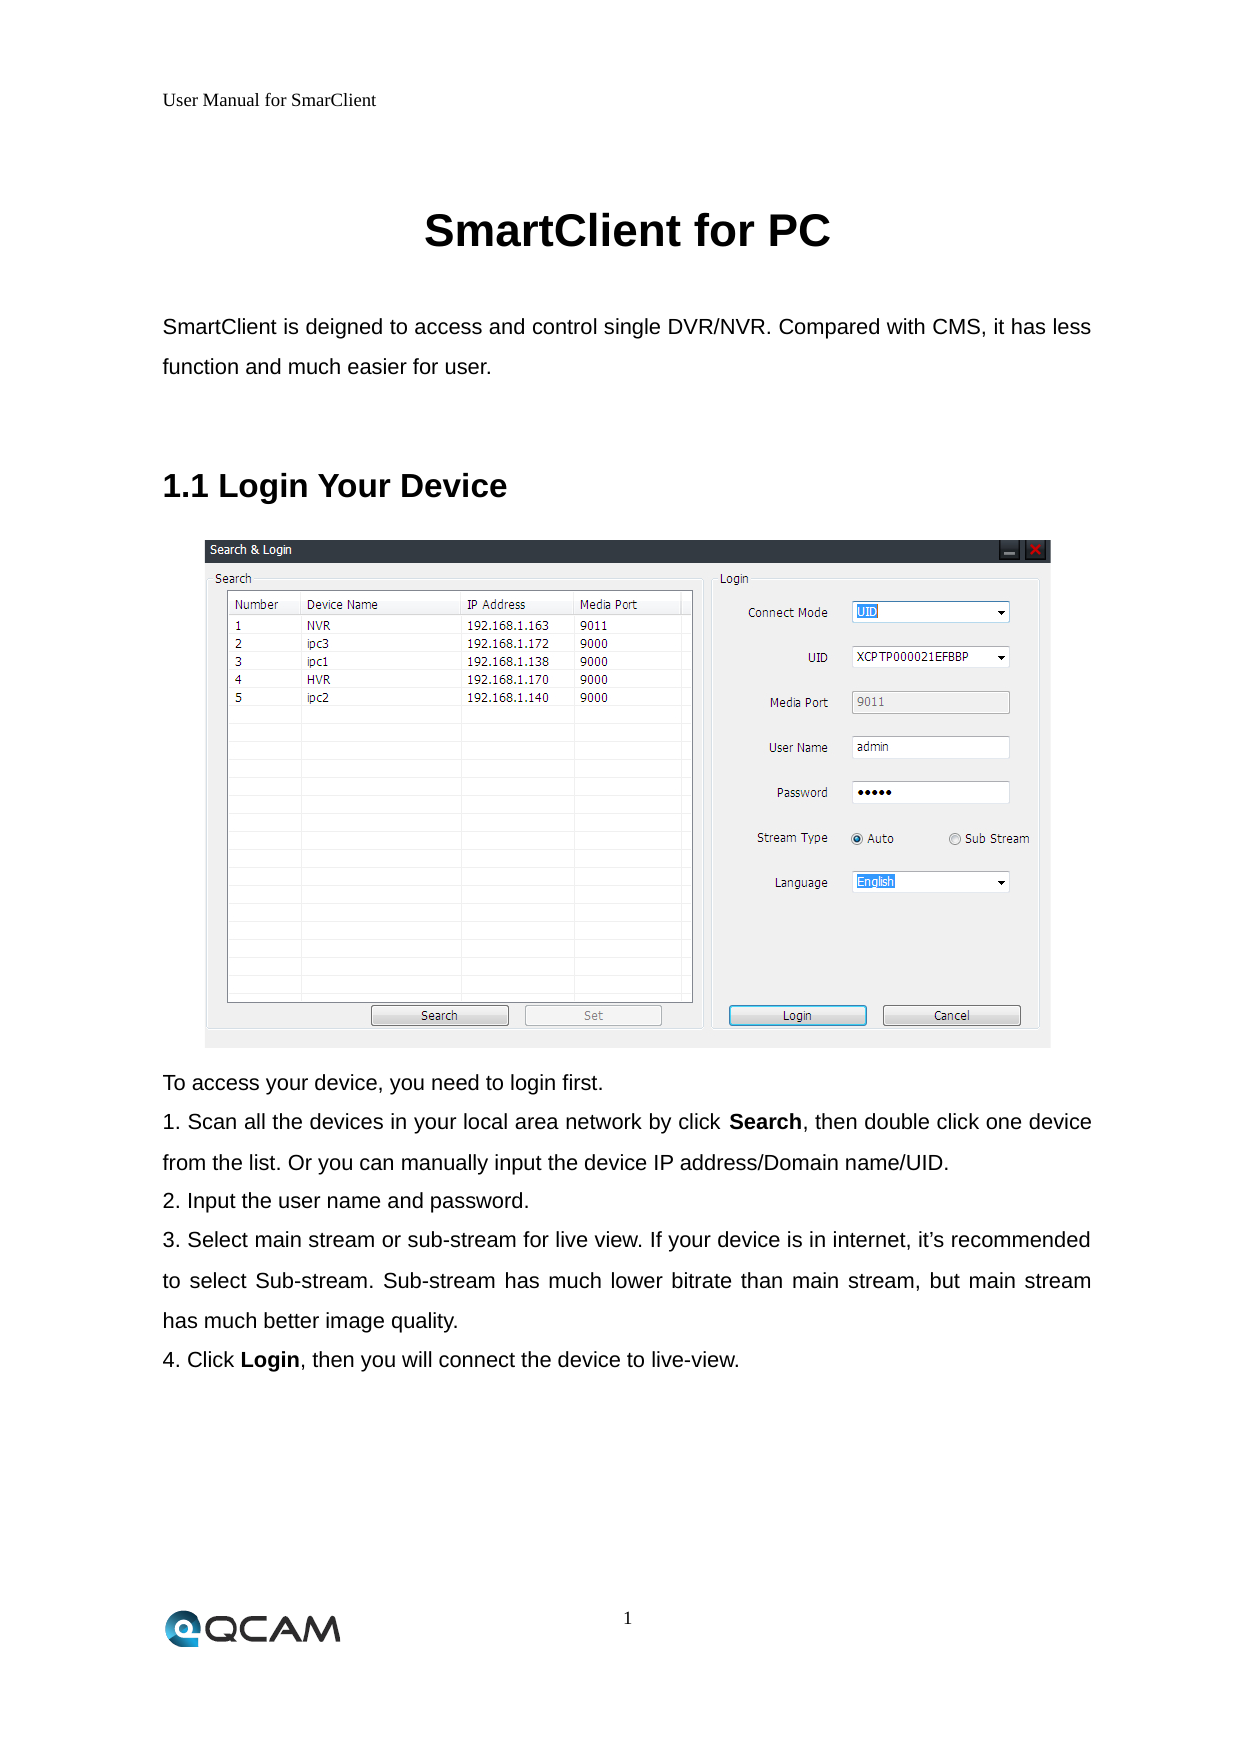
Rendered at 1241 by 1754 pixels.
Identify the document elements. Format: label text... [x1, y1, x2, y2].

picture [204, 540, 1051, 1048]
subtitle SmartClient for PC [162, 197, 1093, 262]
text To access your device, you need to login first. [162, 1066, 1093, 1099]
text 4. Click Login, then you will connect the device to live-view. [162, 1343, 1093, 1376]
subtitle 1.1 Login Your Device [162, 453, 1093, 518]
text 2. Input the user name and password. [162, 1184, 1093, 1217]
picture [162, 1607, 341, 1651]
text 3. Select main stream or sub-stream for live view. If your device is in internet, it’s recommended to select Sub-stream. Sub-stream has much lower bitrate than main stream, but main stream has much better image quality. [162, 1223, 1093, 1337]
text SmartClient is deigned to access and control single DVR/NVR. Compared with CMS, it has less function and much easier for user. [162, 310, 1093, 383]
text 1. Scan all the devices in your local area network by click Search, then double click one device from the list. Or you can manually input the device IP address/Domain name/UID. [162, 1105, 1093, 1178]
